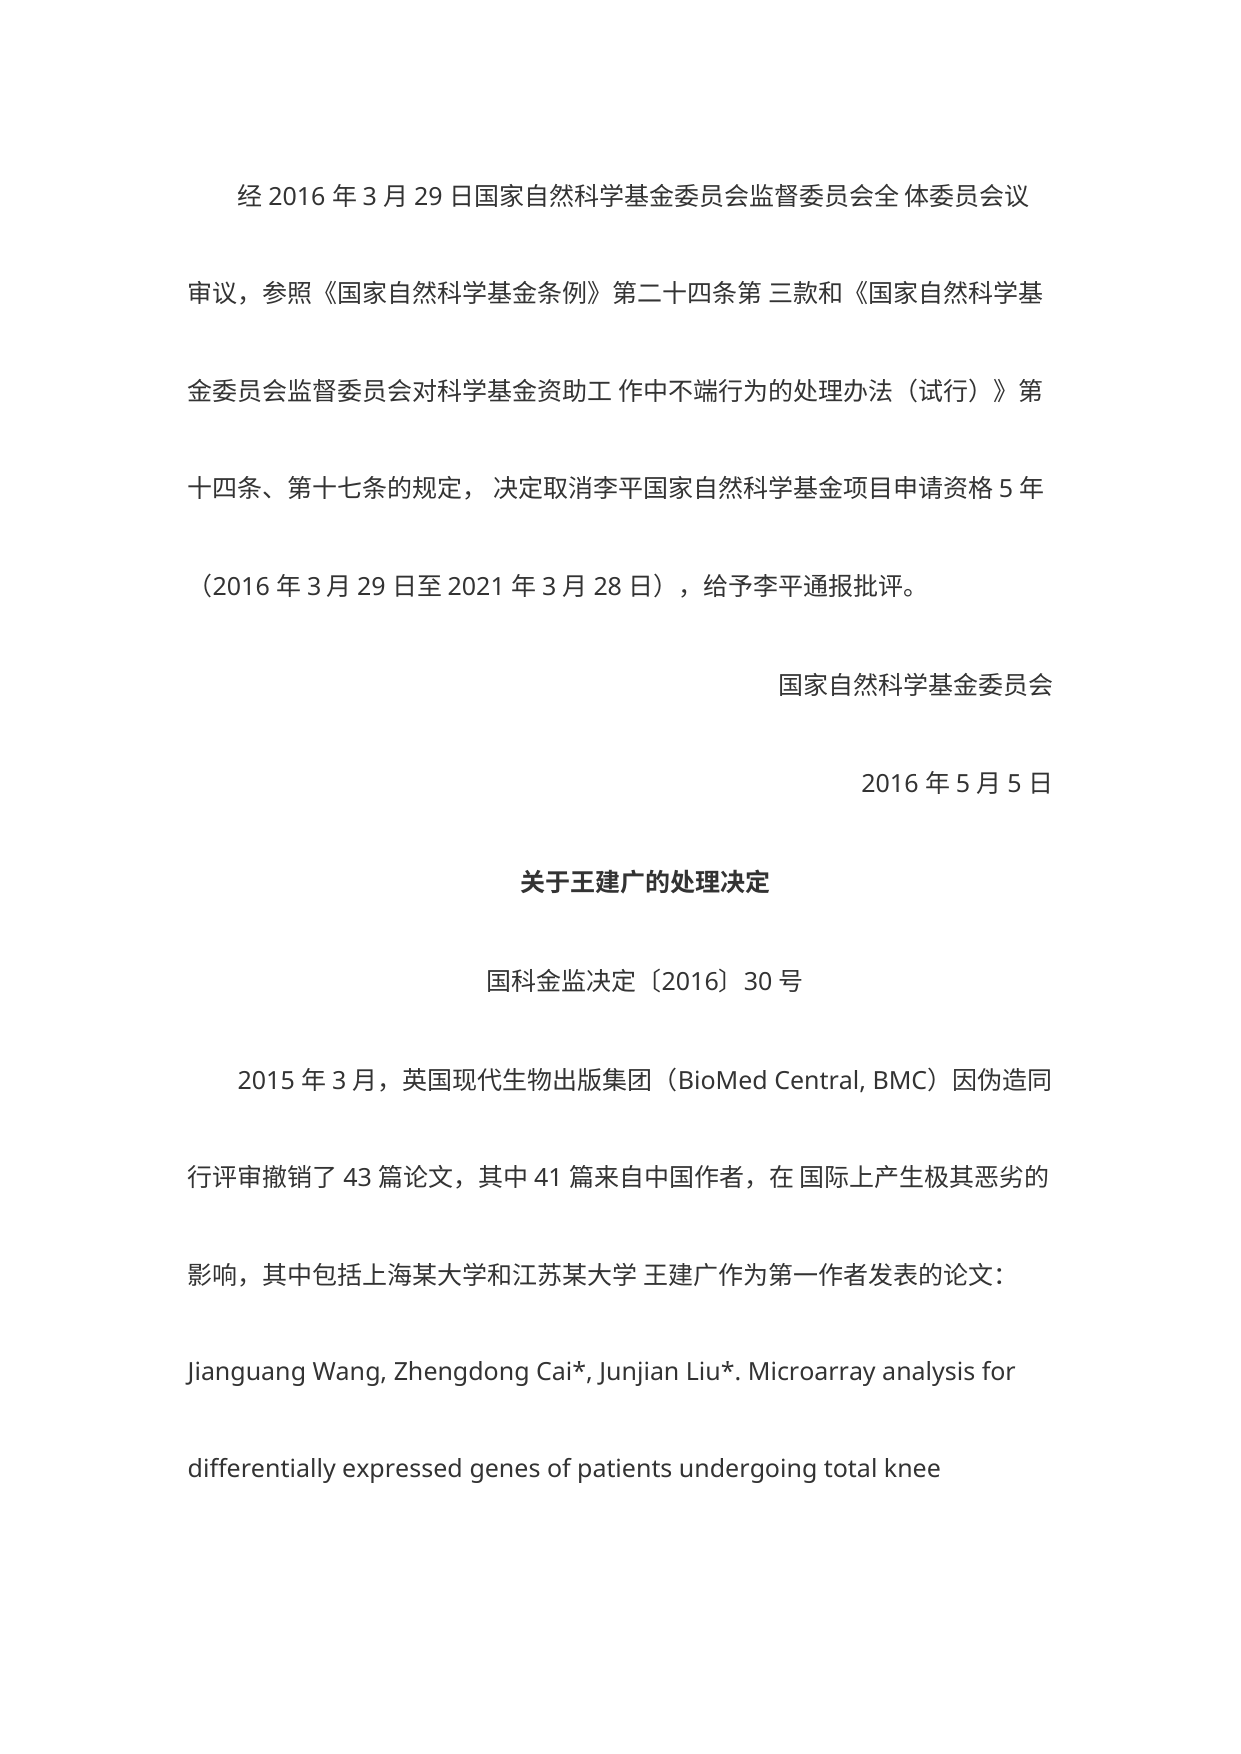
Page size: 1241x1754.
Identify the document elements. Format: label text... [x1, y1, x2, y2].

text 国家自然科学基金委员会 [187, 651, 1053, 716]
text 2016 年 5 月 5 日 [187, 749, 1053, 814]
text 国科金监决定〔2016〕30 号 [187, 947, 1053, 1012]
text 关于王建广的处理决定 [187, 848, 1053, 913]
text 经 2016 年 3 月 29 日国家自然科学基金委员会监督委员会全 体委员会议审议，参照《国家自然科学基金条例》第二十四条第 三款和《国家自然科学基金委员会监督委员会对科学基金资助工 作中不端行为的处理办法（试行）》第十四条、第十七条的规定， 决定取消李平国家自然科学基金项目申请资格 5 年（2016 年 3月 29 日至 2021 年 3 月 28 日），给予李平通报批评。 [187, 162, 1053, 617]
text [187, 1046, 1053, 1501]
